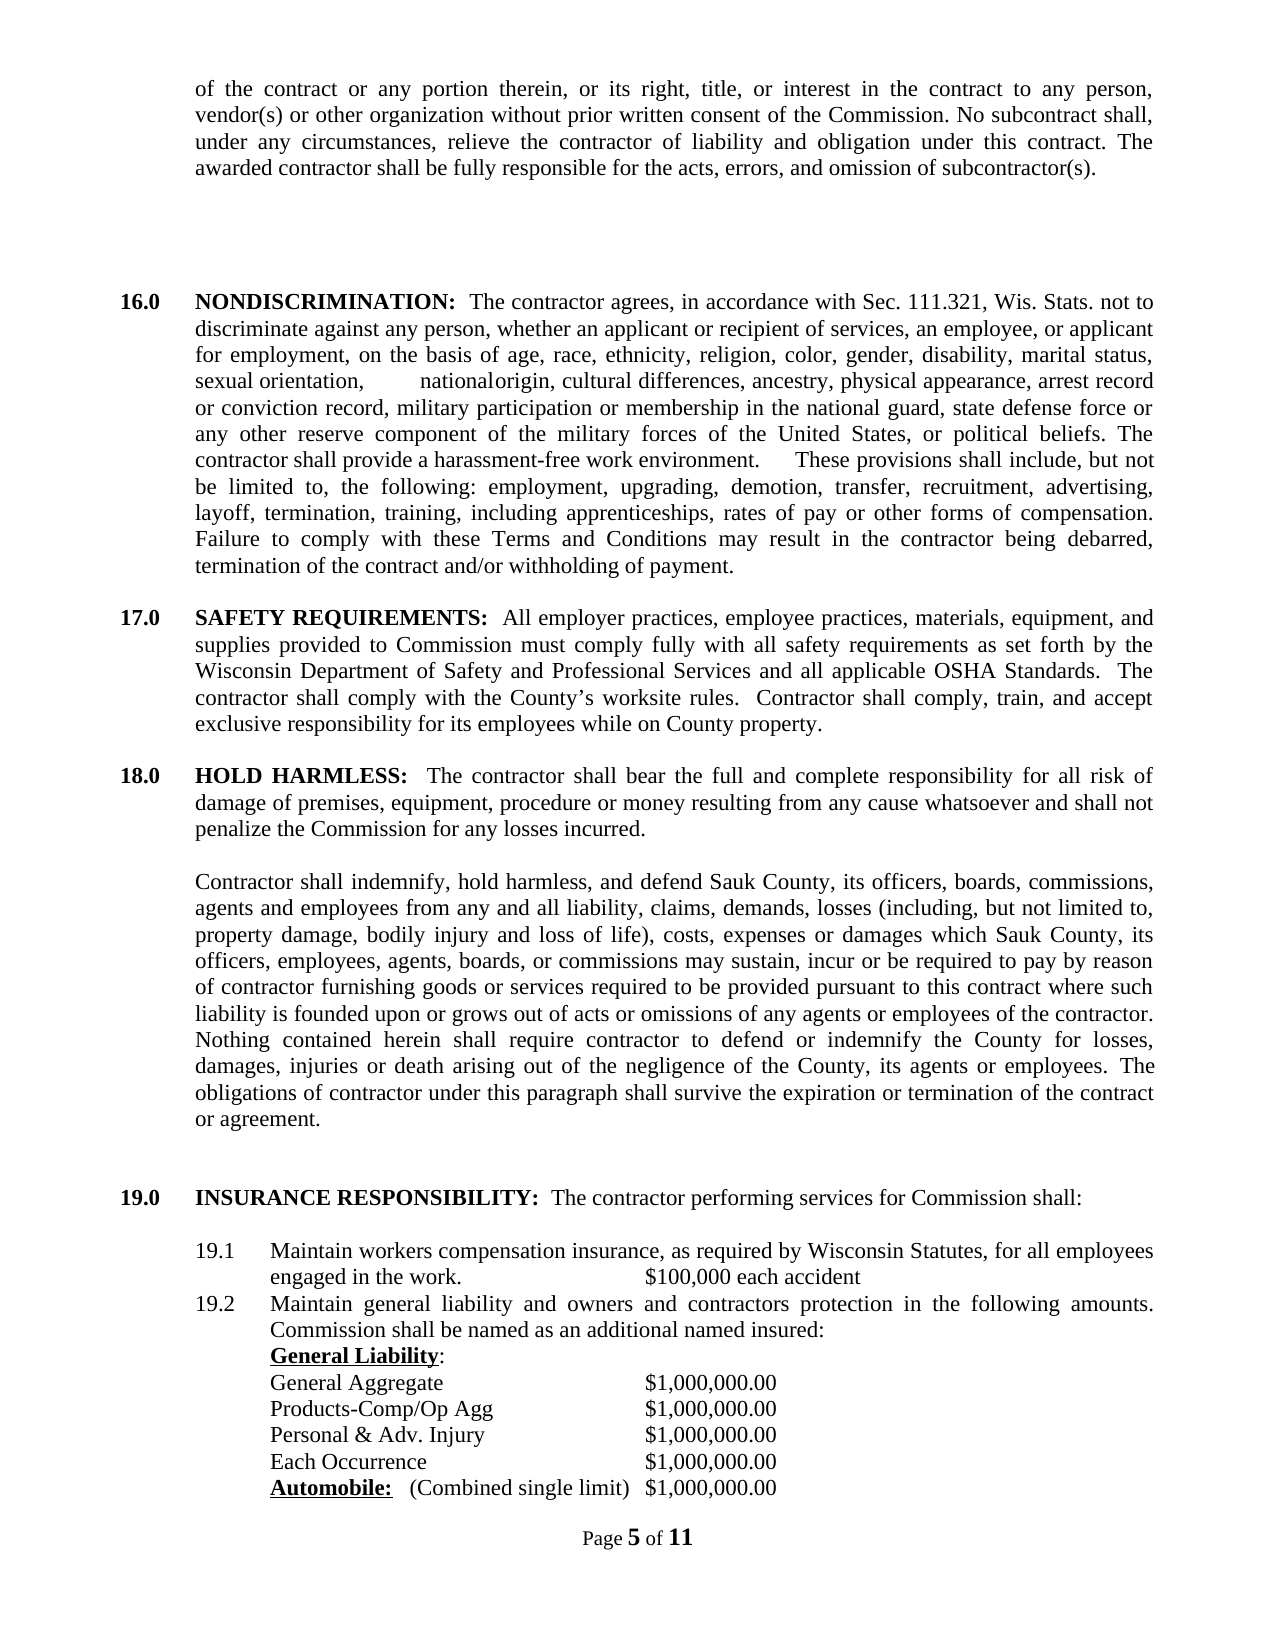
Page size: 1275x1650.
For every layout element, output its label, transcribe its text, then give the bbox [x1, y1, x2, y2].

text 19.1 Maintain workers compensation insurance, as required by Wisconsin Statutes, for all employees engaged in the work. $100,000 each accident [120, 1237, 1155, 1290]
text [120, 75, 1155, 180]
text Personal & Adv. Injury $1,000,000.00 [120, 1421, 1155, 1448]
text 16.0 NONDISCRIMINATION: The contractor agrees, in accordance with Sec. 111.321, Wis. Stats. not to discriminate against any person, whether an applicant or recipient of services, an employee, or applicant for employment, on the basis of age, race, ethnicity, religion, color, gender, disability, marital status, sexual orientation, national origin, cultural differences, ancestry, physical appearance, arrest record or conviction record, military participation or membership in the national guard, state defense force or any other reserve component of the military forces of the United States, or political beliefs. The contractor shall provide a harassment-free work environment. These provisions shall include, but not be limited to, the following: employment, upgrading, demotion, transfer, recruitment, advertising, layoff, termination, training, including apprenticeships, rates of pay or other forms of compensation. Failure to comply with these Terms and Conditions may result in the contractor being debarred, termination of the contract and/or withholding of payment. [120, 288, 1155, 578]
text General Aggregate $1,000,000.00 [120, 1369, 1155, 1395]
text Products-Comp/Op Agg $1,000,000.00 [120, 1395, 1155, 1421]
text 19.2 Maintain general liability and owners and contractors protection in the following amounts. Commission shall be named as an additional named insured: [120, 1290, 1155, 1342]
text Each Occurrence $1,000,000.00 [120, 1448, 1155, 1474]
text 18.0 HOLD HARMLESS: The contractor shall bear the full and complete responsibility for all risk of damage of premises, equipment, procedure or money resulting from any cause whatsoever and shall not penalize the Commission for any losses incurred. [120, 763, 1155, 842]
text Contractor shall indemnify, hold harmless, and defend Sauk County, its officers, boards, commissions, agents and employees from any and all liability, claims, demands, losses (including, but not limited to, property damage, bodily injury and loss of life), costs, expenses or damages which Sauk County, its officers, employees, agents, boards, or commissions may sustain, incur or be required to pay by reason of contractor furnishing goods or services required to be provided pursuant to this contract where such liability is founded upon or grows out of acts or omissions of any agents or employees of the contractor. Nothing contained herein shall require contractor to defend or indemnify the County for losses, damages, injuries or death arising out of the negligence of the County, its agents or employees. The obligations of contractor under this paragraph shall survive the expiration or termination of the contract or agreement. [120, 868, 1155, 1132]
text Automobile: (Combined single limit) $1,000,000.00 [120, 1474, 1155, 1501]
text 19.0 INSURANCE RESPONSIBILITY: The contractor performing services for Commission shall: [120, 1184, 1155, 1211]
text General Liability: [120, 1342, 1155, 1369]
text 17.0 SAFETY REQUIREMENTS: All employer practices, employee practices, materials, equipment, and supplies provided to Commission must comply fully with all safety requirements as set forth by the Wisconsin Department of Safety and Professional Services and all applicable OSHA Standards. The contractor shall comply with the County’s worksite rules. Contractor shall comply, train, and accept exclusive responsibility for its employees while on County property. [120, 604, 1155, 736]
